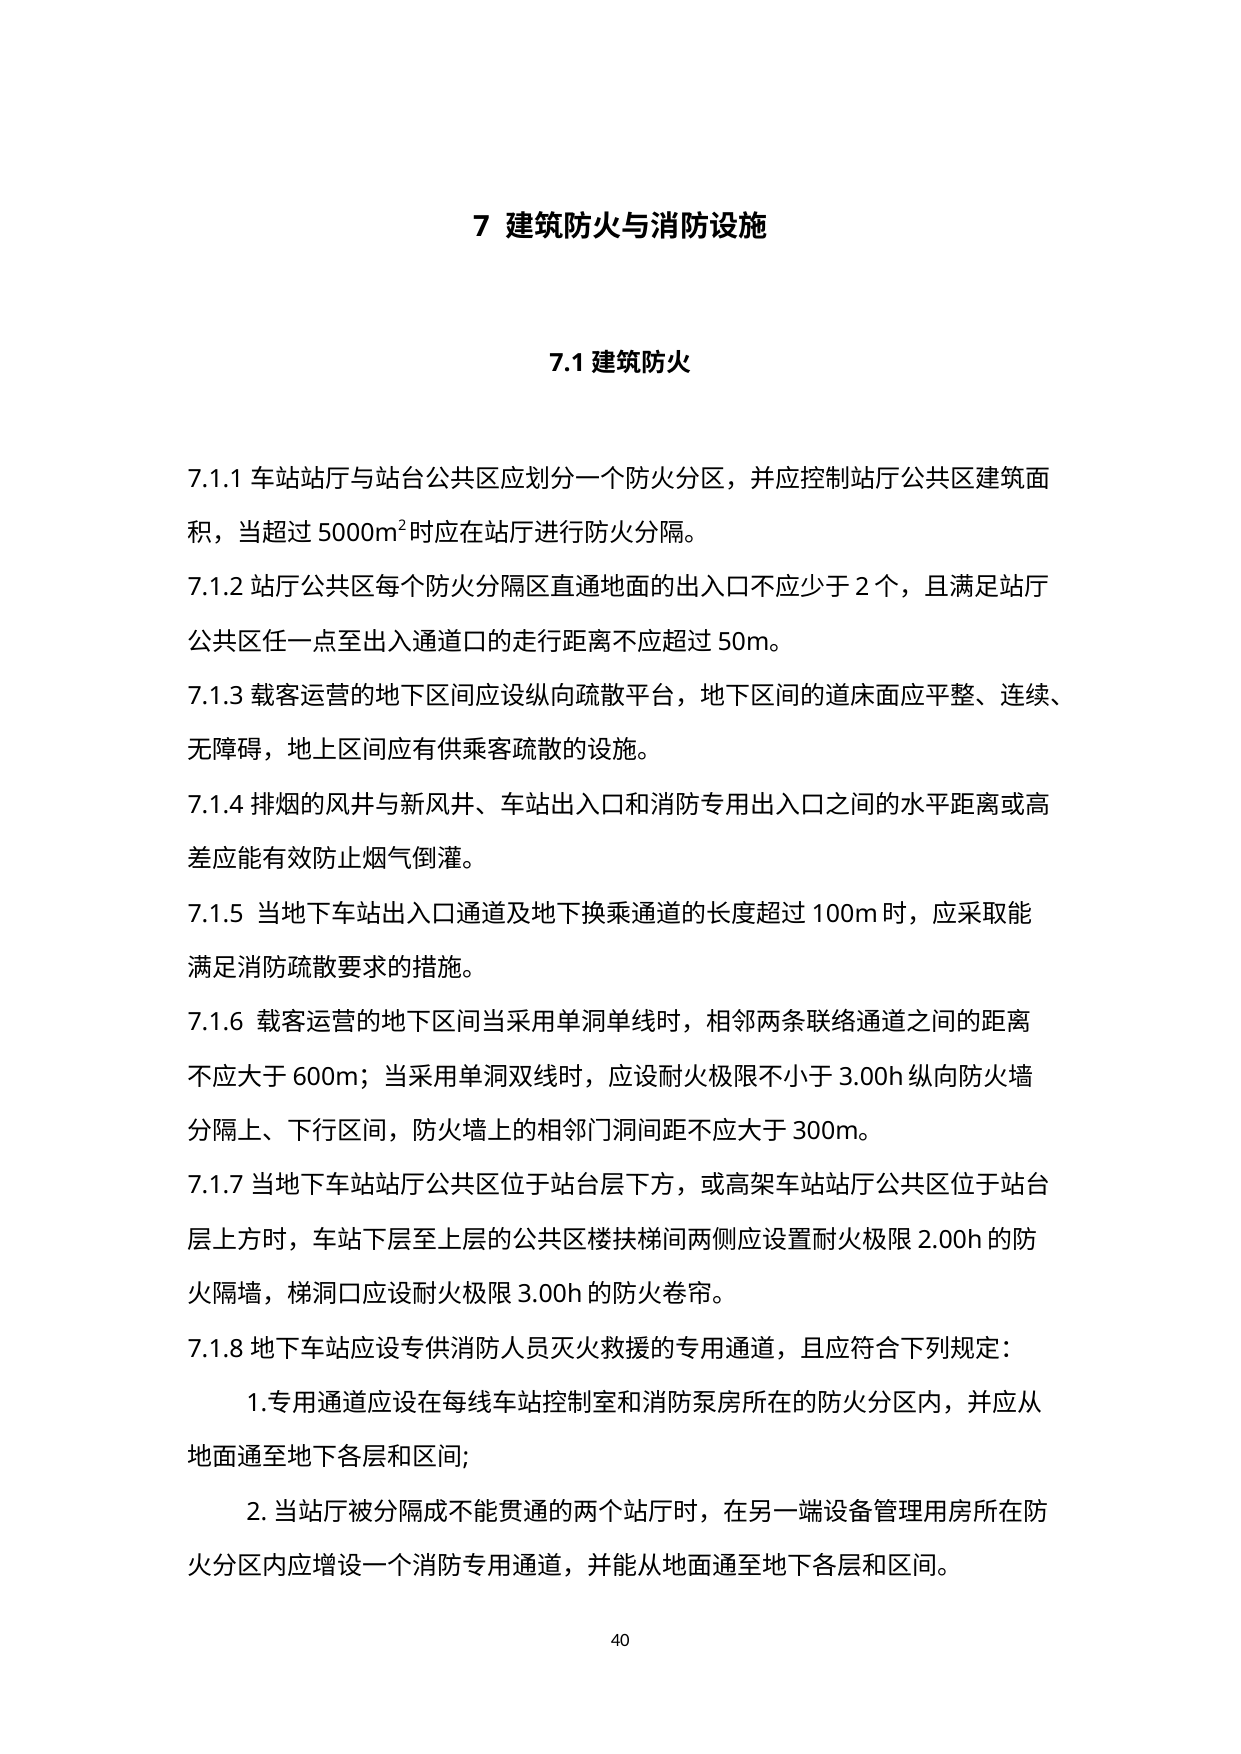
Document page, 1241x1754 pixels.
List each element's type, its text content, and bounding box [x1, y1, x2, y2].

text 7.1.4 排烟的风井与新风井、车站出入口和消防专用出入口之间的水平距离或高差应能有效防止烟气倒灌。 [187, 784, 1053, 875]
subtitle 7 建筑防火与消防设施 [187, 191, 1053, 256]
text 7.1.1 车站站厅与站台公共区应划分一个防火分区，并应控制站厅公共区建筑面积，当超过5000m2时应在站厅进行防火分隔。 [187, 458, 1053, 549]
text 7.1.7 当地下车站站厅公共区位于站台层下方，或高架车站站厅公共区位于站台层上方时，车站下层至上层的公共区楼扶梯间两侧应设置耐火极限2.00h的防火隔墙，梯洞口应设耐火极限3.00h的防火卷帘。 [187, 1165, 1053, 1310]
text 7.1.5 当地下车站出入口通道及地下换乘通道的长度超过100m时，应采取能满足消防疏散要求的措施。 [187, 893, 1053, 984]
text 7.1.2 站厅公共区每个防火分隔区直通地面的出入口不应少于2个，且满足站厅公共区任一点至出入通道口的走行距离不应超过50m。 [187, 567, 1053, 657]
text 7.1.3 载客运营的地下区间应设纵向疏散平台，地下区间的道床面应平整、连续、无障碍，地上区间应有供乘客疏散的设施。 [187, 676, 1053, 766]
text 2. 当站厅被分隔成不能贯通的两个站厅时，在另一端设备管理用房所在防火分区内应增设一个消防专用通道，并能从地面通至地下各层和区间。 [187, 1491, 1053, 1582]
subtitle 7.1 建筑防火 [187, 328, 1053, 393]
text 1.专用通道应设在每线车站控制室和消防泵房所在的防火分区内，并应从地面通至地下各层和区间; [187, 1382, 1053, 1473]
text 7.1.8 地下车站应设专供消防人员灭火救援的专用通道，且应符合下列规定： [187, 1328, 1053, 1364]
text 7.1.6 载客运营的地下区间当采用单洞单线时，相邻两条联络通道之间的距离不应大于600m；当采用单洞双线时，应设耐火极限不小于3.00h纵向防火墙分隔上、下行区间，防火墙上的相邻门洞间距不应大于300m。 [187, 1002, 1053, 1147]
